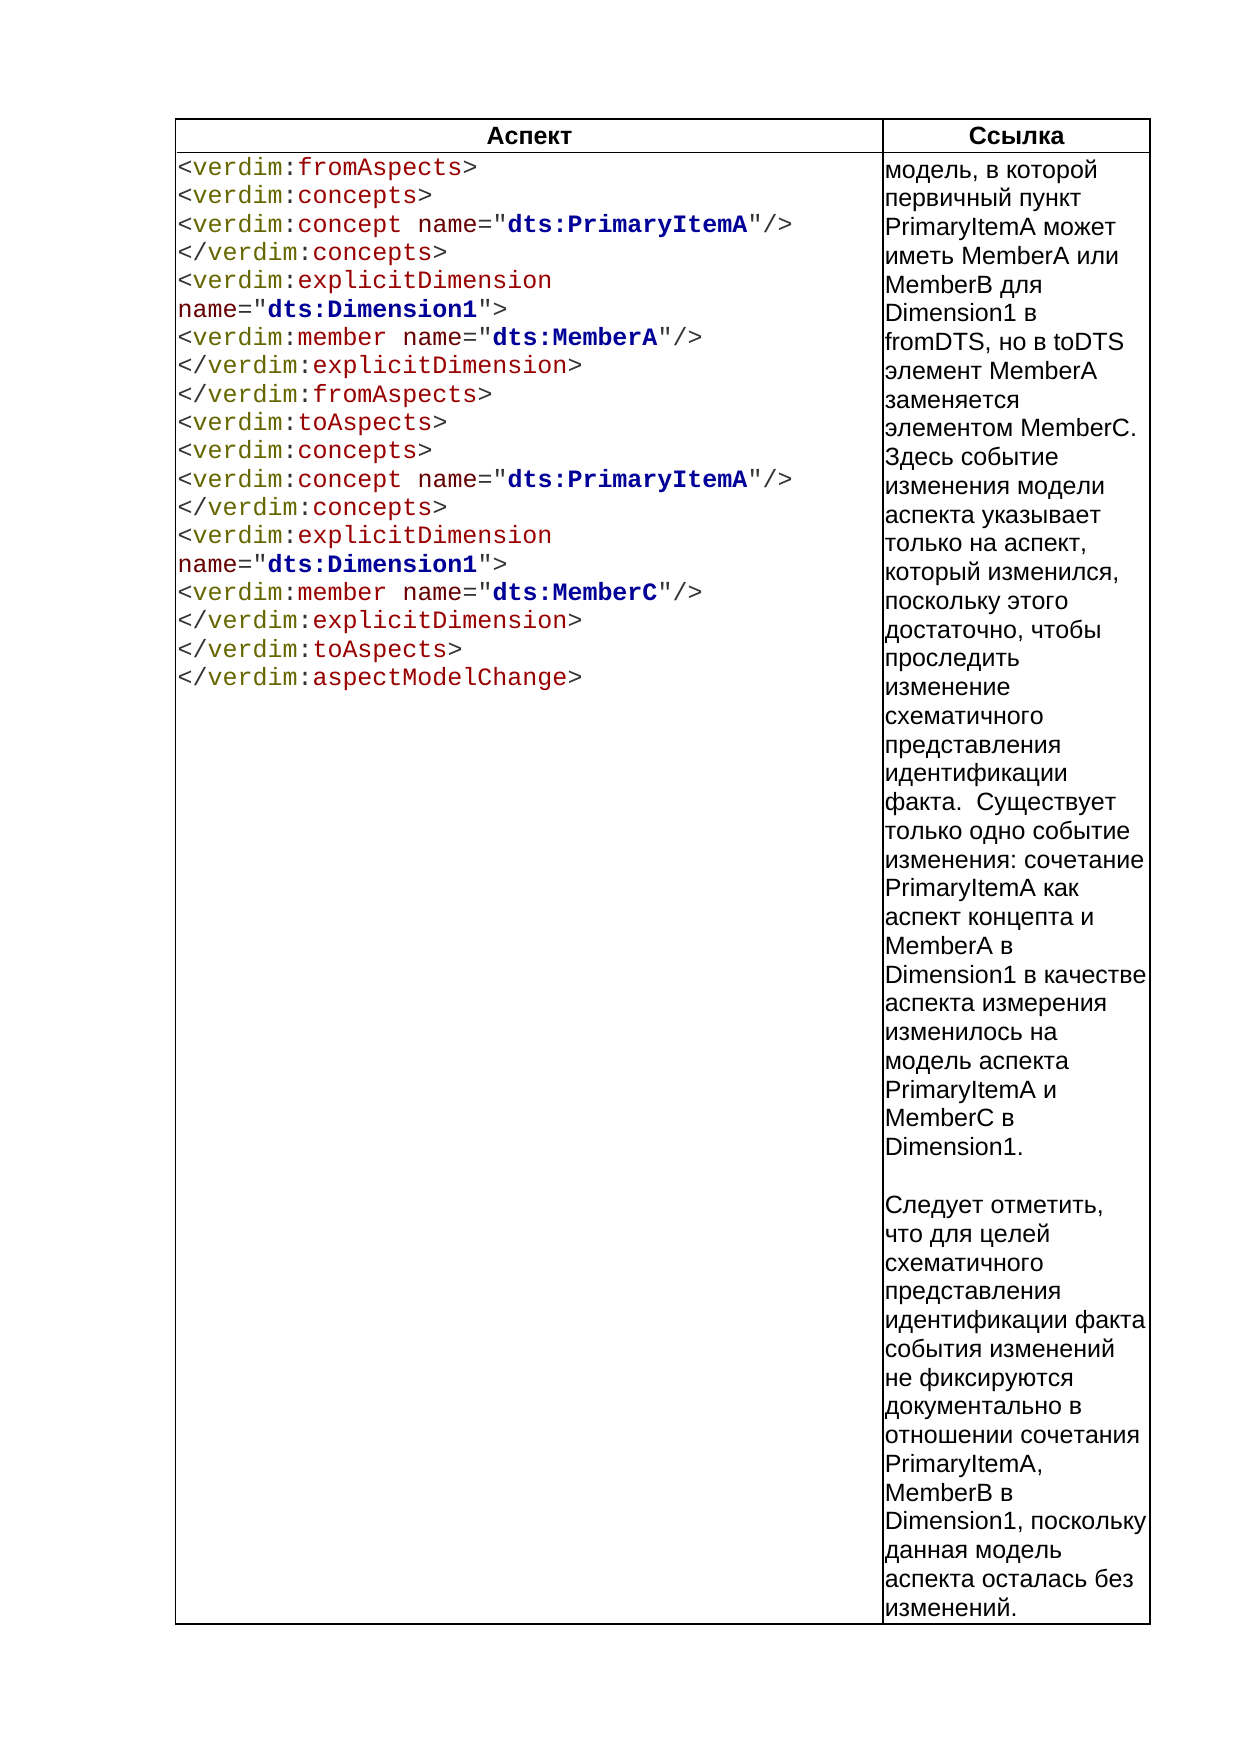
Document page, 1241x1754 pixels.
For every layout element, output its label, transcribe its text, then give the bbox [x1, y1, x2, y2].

table_header Ссылка [884, 120, 1149, 152]
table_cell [176, 153, 882, 1623]
table_header Аспект [176, 120, 882, 152]
